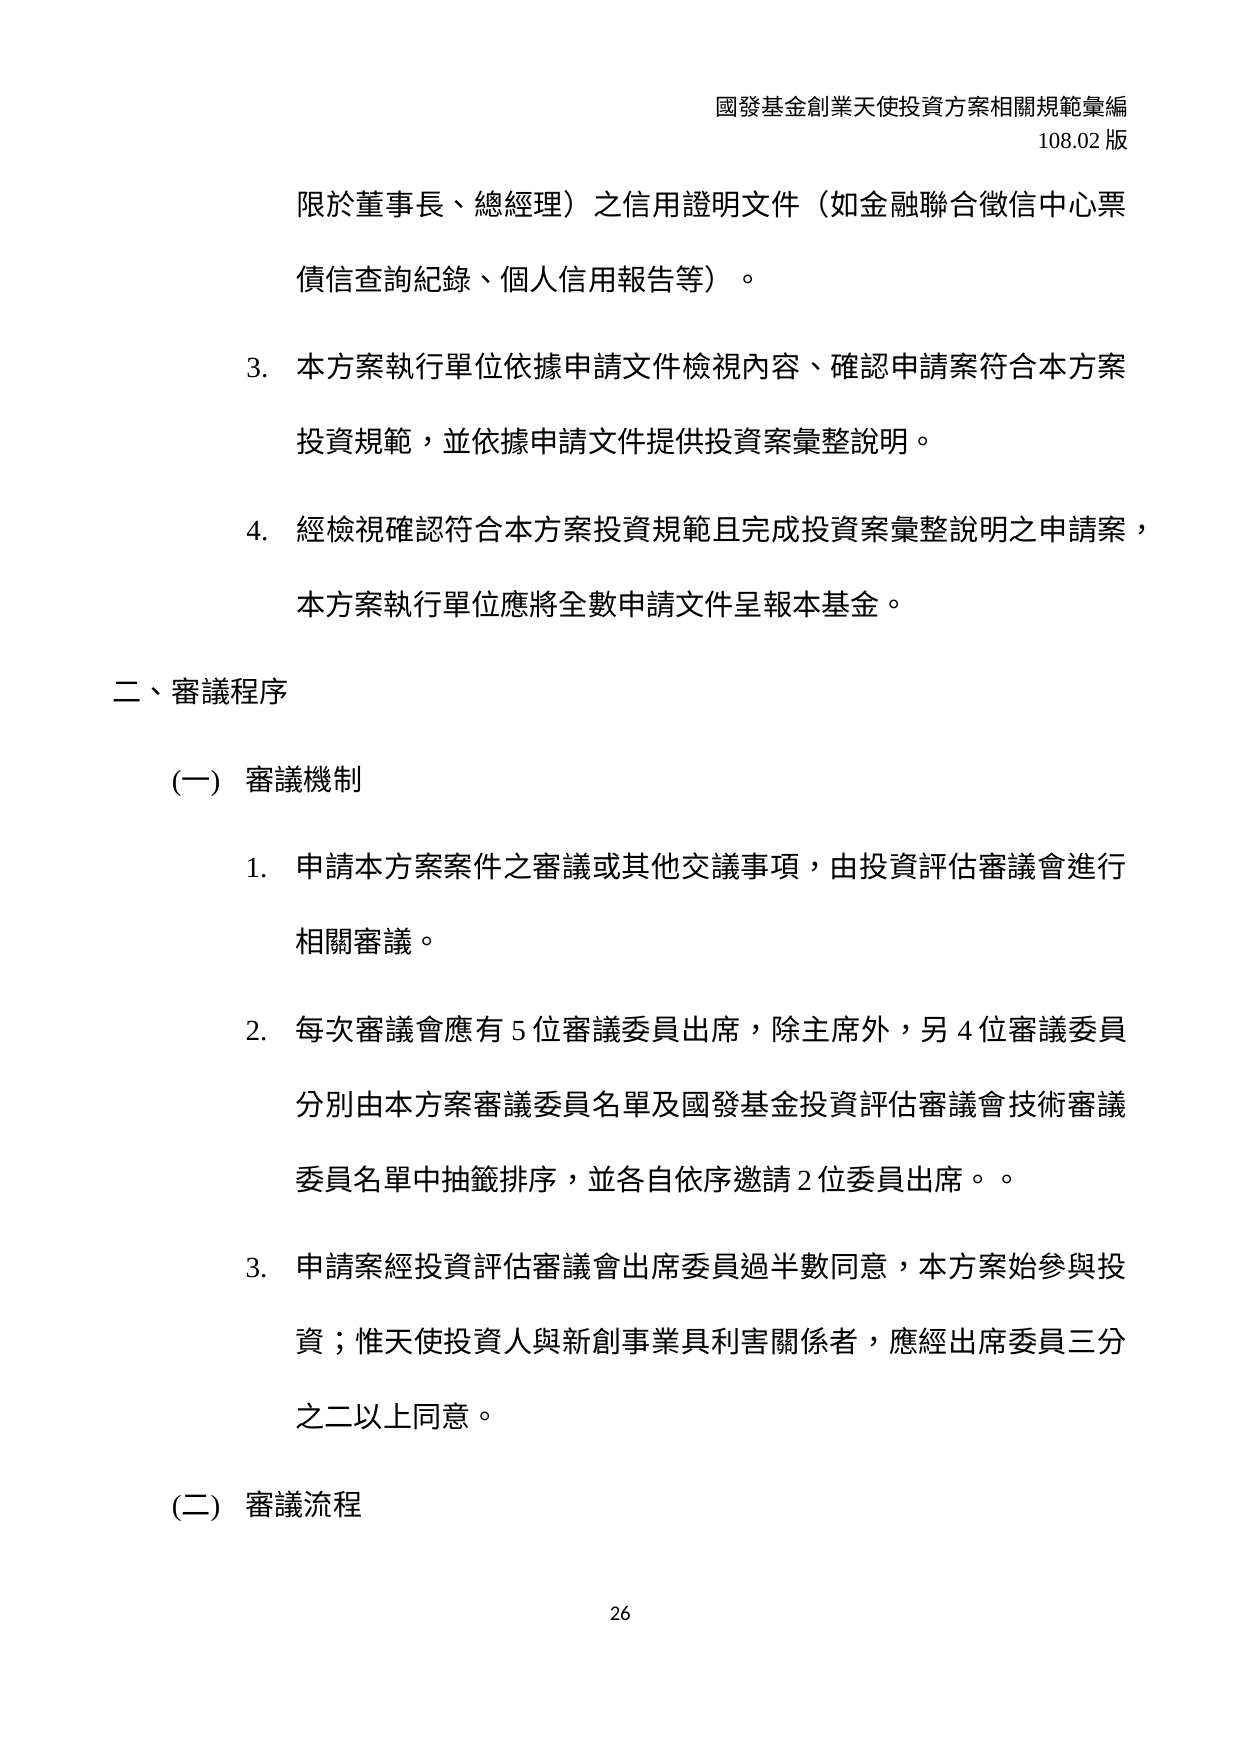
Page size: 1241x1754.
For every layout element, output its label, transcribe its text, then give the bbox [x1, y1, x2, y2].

list 申請本方案案件之審議或其他交議事項，由投資評估審議會進行相關審議。 [245, 827, 1128, 977]
list 審議程序 [112, 652, 1128, 727]
list 申請案經投資評估審議會出席委員過半數同意，本方案始參與投資；惟天使投資人與新創事業具利害關係者，應經出席委員三分之二以上同意。 [245, 1227, 1128, 1452]
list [246, 165, 1128, 315]
list 審議流程 [172, 1465, 1128, 1540]
list 審議機制 [172, 740, 1128, 815]
list 每次審議會應有5位審議委員出席，除主席外，另4位審議委員分別由本方案審議委員名單及國發基金投資評估審議會技術審議委員名單中抽籤排序，並各自依序邀請2位委員出席。。 [245, 990, 1128, 1215]
list 本方案執行單位依據申請文件檢視內容、確認申請案符合本方案投資規範，並依據申請文件提供投資案彙整說明。 [246, 327, 1128, 477]
list 經檢視確認符合本方案投資規範且完成投資案彙整說明之申請案，本方案執行單位應將全數申請文件呈報本基金。 [246, 490, 1128, 640]
